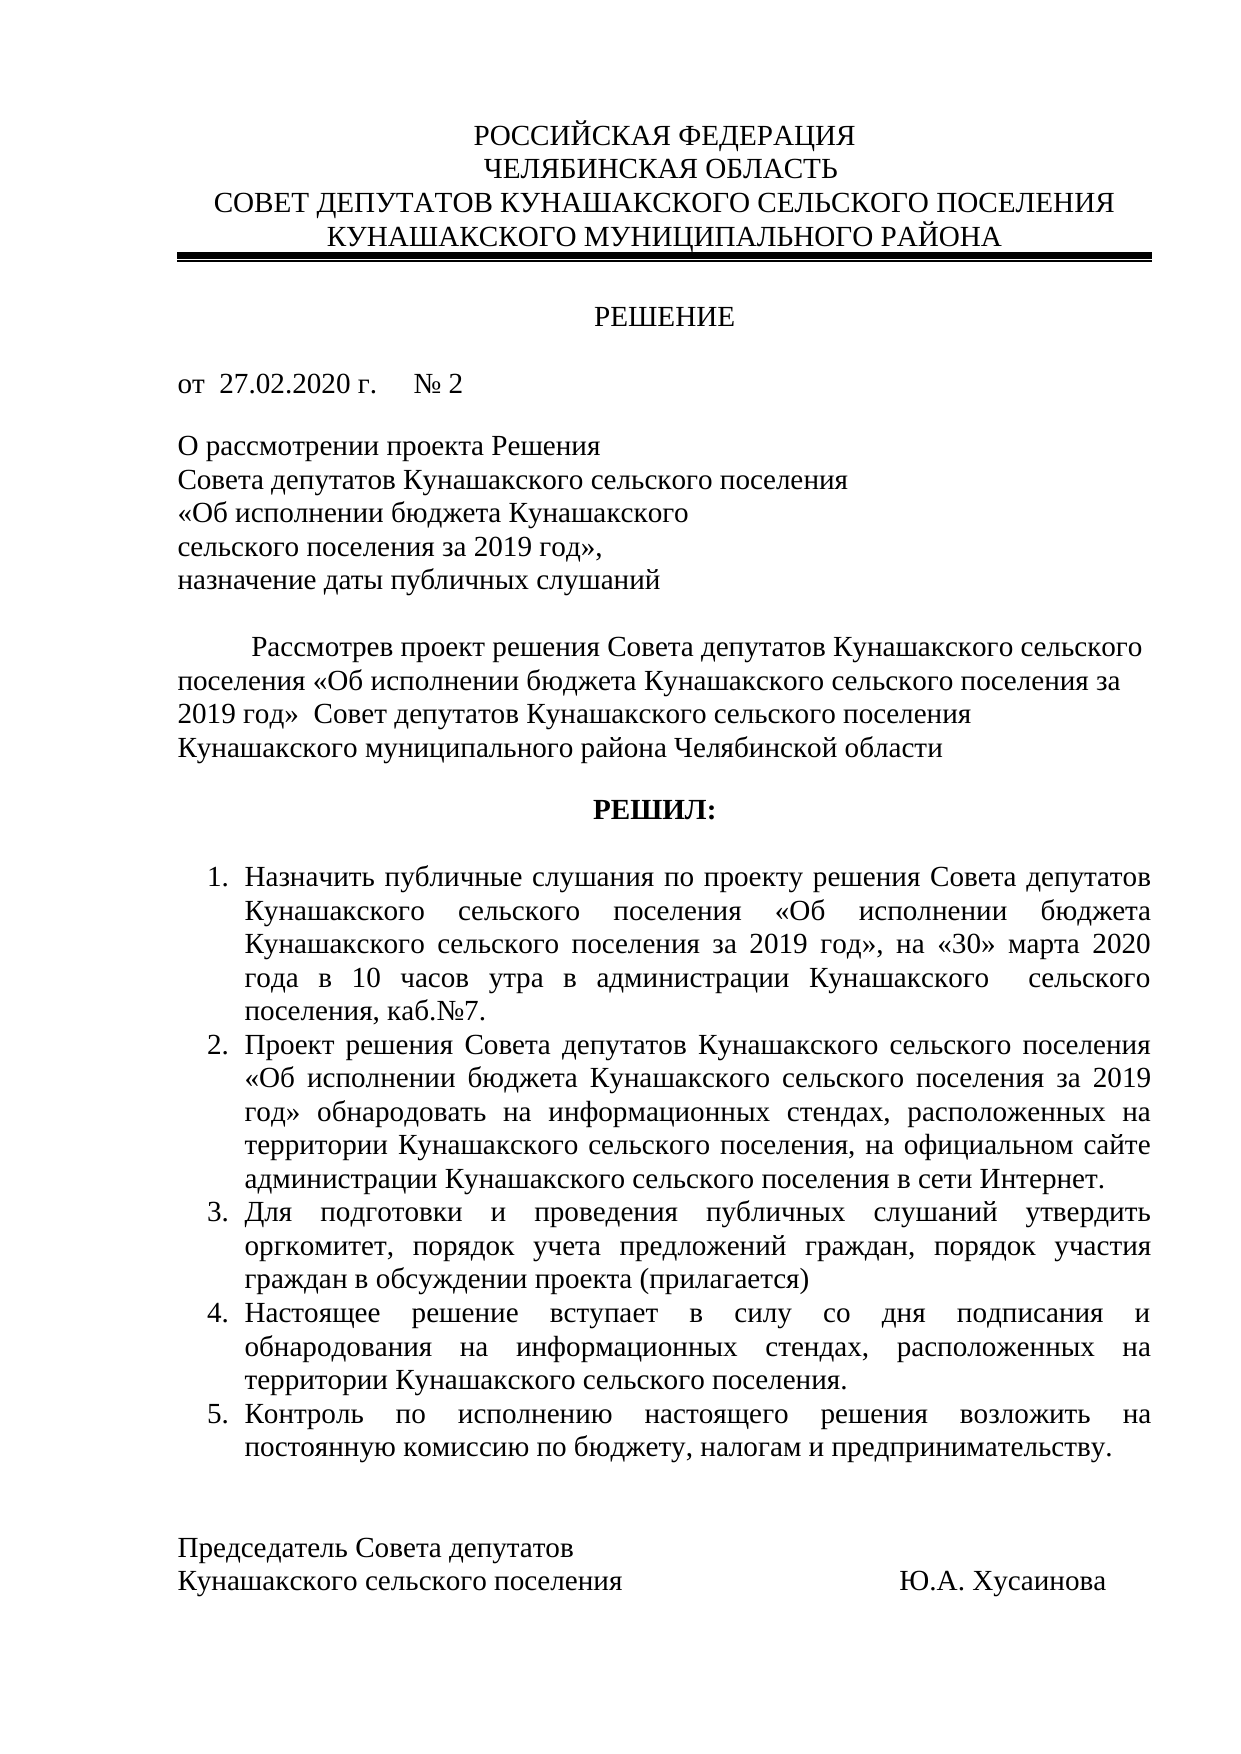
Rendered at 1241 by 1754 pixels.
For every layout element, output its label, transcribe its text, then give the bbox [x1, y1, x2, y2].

text назначение даты публичных слушаний [177, 562, 1152, 596]
text сельского поселения за 2019 год», [177, 529, 1152, 562]
text Председатель Совета депутатов Кунашакского сельского поселения Ю.А. Хусаинова [177, 1530, 1152, 1597]
text РОССИЙСКАЯ ФЕДЕРАЦИЯ ЧЕЛЯБИНСКАЯ ОБЛАСТЬ СОВЕТ ДЕПУТАТОВ КУНАШАКСКОГО СЕЛЬСКОГО ПОСЕЛЕНИЯ КУНАШАКСКОГО МУНИЦИПАЛЬНОГО РАЙОНА [177, 118, 1152, 252]
text Рассмотрев проект решения Совета депутатов Кунашакского сельского поселения «Об исполнении бюджета Кунашакского сельского поселения за 2019 год» Совет депутатов Кунашакского сельского поселения Кунашакского муниципального района Челябинской области [177, 629, 1152, 764]
text РЕШЕНИЕ [177, 299, 1152, 333]
text от 27.02.2020 г. № 2 [177, 366, 1152, 400]
list Контроль по исполнению настоящего решения возложить на постоянную комиссию по бюджету, налогам и предпринимательству. [207, 1396, 1152, 1463]
text Совета депутатов Кунашакского сельского поселения [177, 462, 1152, 495]
text О рассмотрении проекта Решения [177, 428, 1152, 462]
text «Об исполнении бюджета Кунашакского [177, 495, 1152, 529]
list Для подготовки и проведения публичных слушаний утвердить оргкомитет, порядок учета предложений граждан, порядок участия граждан в обсуждении проекта (прилагается) [207, 1194, 1152, 1295]
text РЕШИЛ: [177, 792, 1152, 826]
list Настоящее решение вступает в силу со дня подписания и обнародования на информационных стендах, расположенных на территории Кунашакского сельского поселения. [207, 1295, 1152, 1396]
list Назначить публичные слушания по проекту решения Совета депутатов Кунашакского сельского поселения «Об исполнении бюджета Кунашакского сельского поселения за 2019 год», на «30» марта 2020 года в 10 часов утра в администрации Кунашакского сельского поселения, каб.№7. [207, 859, 1152, 1027]
list Проект решения Совета депутатов Кунашакского сельского поселения «Об исполнении бюджета Кунашакского сельского поселения за 2019 год» обнародовать на информационных стендах, расположенных на территории Кунашакского сельского поселения, на официальном сайте администрации Кунашакского сельского поселения в сети Интернет. [207, 1027, 1152, 1194]
